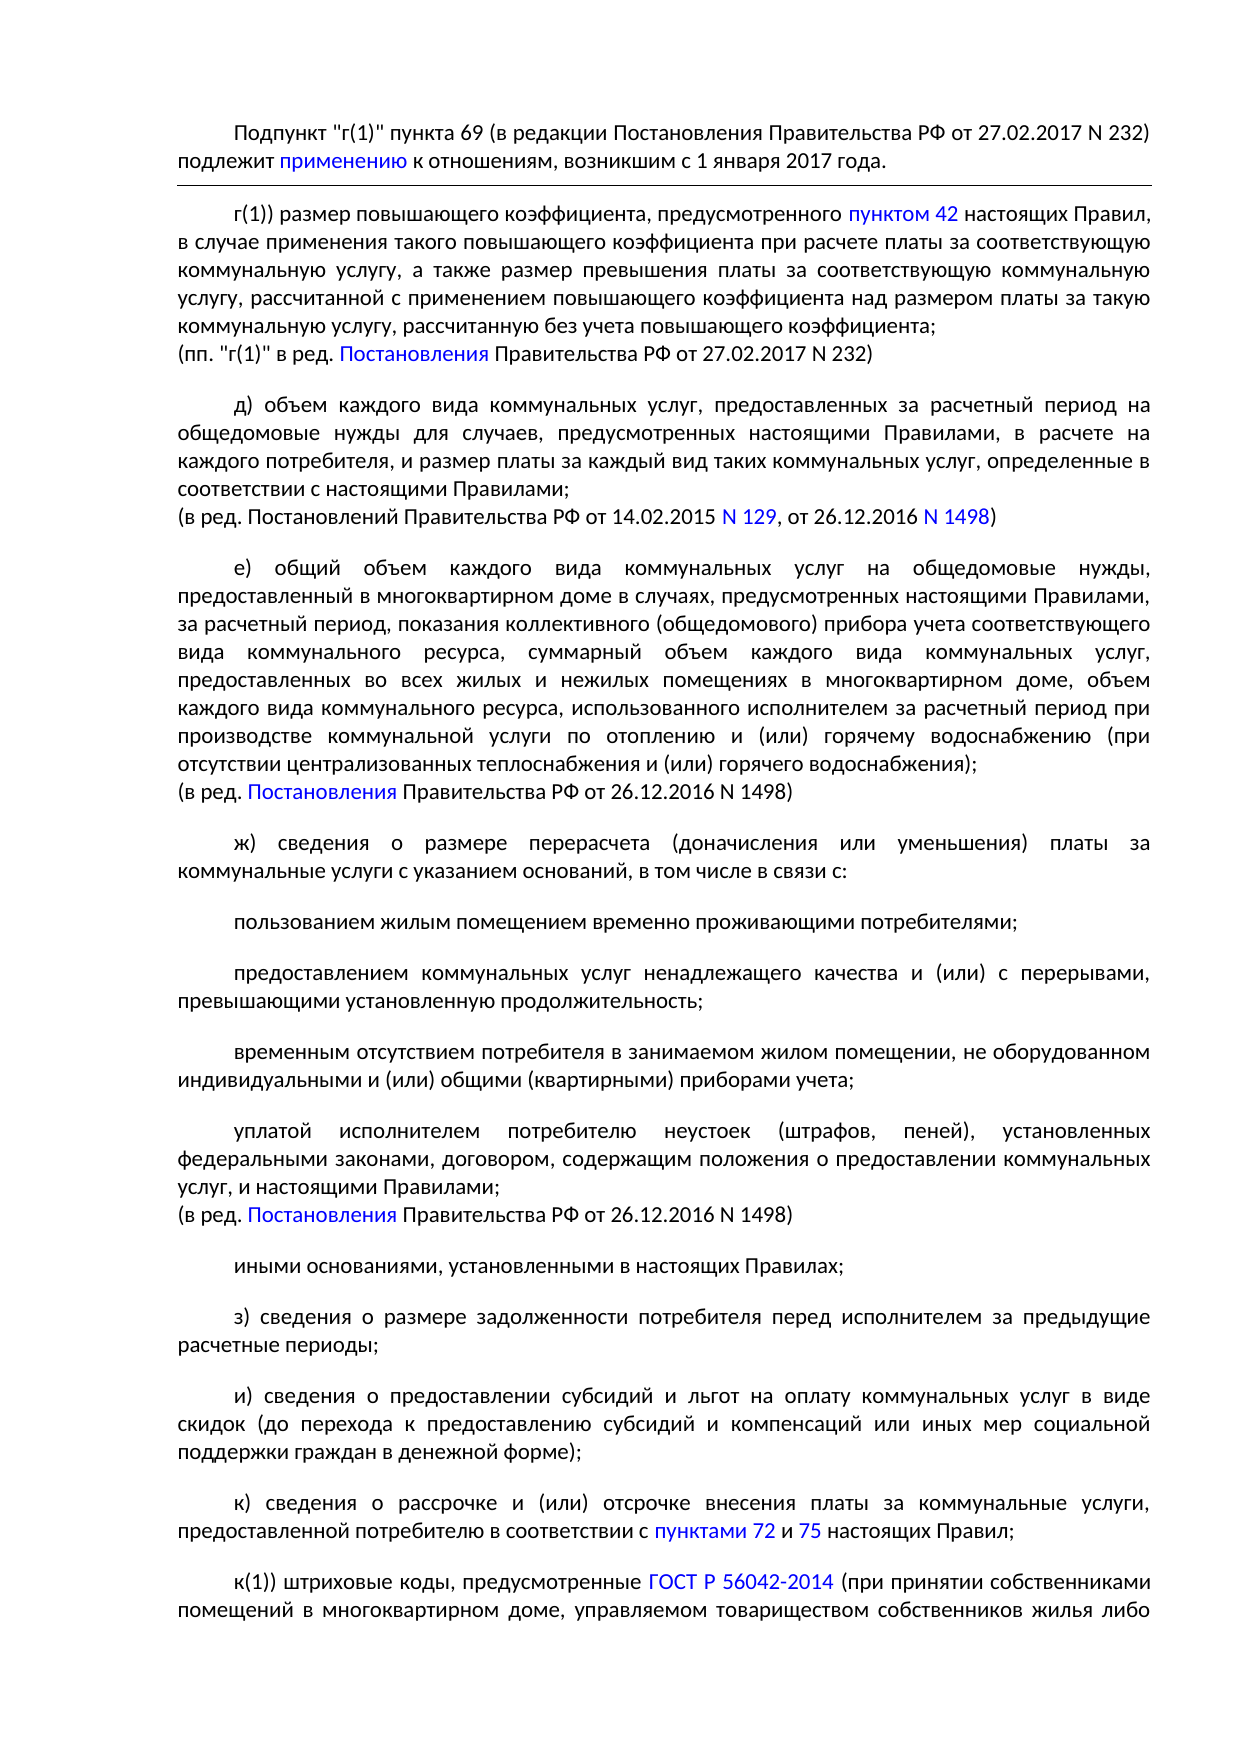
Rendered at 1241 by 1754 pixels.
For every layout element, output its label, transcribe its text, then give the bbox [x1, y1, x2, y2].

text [177, 1567, 1152, 1623]
text предоставлением коммунальных услуг ненадлежащего качества и (или) с перерывами, превышающими установленную продолжительность; [177, 958, 1152, 1014]
text (в ред. Постановления Правительства РФ от 26.12.2016 N 1498) [177, 777, 1152, 805]
text з) сведения о размере задолженности потребителя перед исполнителем за предыдущие расчетные периоды; [177, 1302, 1152, 1358]
text к) сведения о рассрочке и (или) отсрочке внесения платы за коммунальные услуги, предоставленной потребителю в соответствии с пунктами 72 и 75 настоящих Правил; [177, 1488, 1152, 1544]
text г(1)) размер повышающего коэффициента, предусмотренного пунктом 42 настоящих Правил, в случае применения такого повышающего коэффициента при расчете платы за соответствующую коммунальную услугу, а также размер превышения платы за соответствующую коммунальную услугу, рассчитанной с применением повышающего коэффициента над размером платы за такую коммунальную услугу, рассчитанную без учета повышающего коэффициента; [177, 199, 1152, 339]
text и) сведения о предоставлении субсидий и льгот на оплату коммунальных услуг в виде скидок (до перехода к предоставлению субсидий и компенсаций или иных мер социальной поддержки граждан в денежной форме); [177, 1381, 1152, 1465]
text иными основаниями, установленными в настоящих Правилах; [177, 1251, 1152, 1279]
text (пп. "г(1)" в ред. Постановления Правительства РФ от 27.02.2017 N 232) [177, 339, 1152, 367]
text ж) сведения о размере перерасчета (доначисления или уменьшения) платы за коммунальные услуги с указанием оснований, в том числе в связи с: [177, 828, 1152, 884]
text (в ред. Постановлений Правительства РФ от 14.02.2015 N 129, от 26.12.2016 N 1498) [177, 502, 1152, 530]
text Подпункт "г(1)" пункта 69 (в редакции Постановления Правительства РФ от 27.02.2017 N 232) подлежит применению к отношениям, возникшим с 1 января 2017 года. [177, 118, 1152, 174]
text д) объем каждого вида коммунальных услуг, предоставленных за расчетный период на общедомовые нужды для случаев, предусмотренных настоящими Правилами, в расчете на каждого потребителя, и размер платы за каждый вид таких коммунальных услуг, определенные в соответствии с настоящими Правилами; [177, 390, 1152, 502]
text уплатой исполнителем потребителю неустоек (штрафов, пеней), установленных федеральными законами, договором, содержащим положения о предоставлении коммунальных услуг, и настоящими Правилами; [177, 1116, 1152, 1200]
text е) общий объем каждого вида коммунальных услуг на общедомовые нужды, предоставленный в многоквартирном доме в случаях, предусмотренных настоящими Правилами, за расчетный период, показания коллективного (общедомового) прибора учета соответствующего вида коммунального ресурса, суммарный объем каждого вида коммунальных услуг, предоставленных во всех жилых и нежилых помещениях в многоквартирном доме, объем каждого вида коммунального ресурса, использованного исполнителем за расчетный период при производстве коммунальной услуги по отоплению и (или) горячему водоснабжению (при отсутствии централизованных теплоснабжения и (или) горячего водоснабжения); [177, 553, 1152, 777]
text (в ред. Постановления Правительства РФ от 26.12.2016 N 1498) [177, 1200, 1152, 1228]
text временным отсутствием потребителя в занимаемом жилом помещении, не оборудованном индивидуальными и (или) общими (квартирными) приборами учета; [177, 1037, 1152, 1093]
text пользованием жилым помещением временно проживающими потребителями; [177, 907, 1152, 935]
